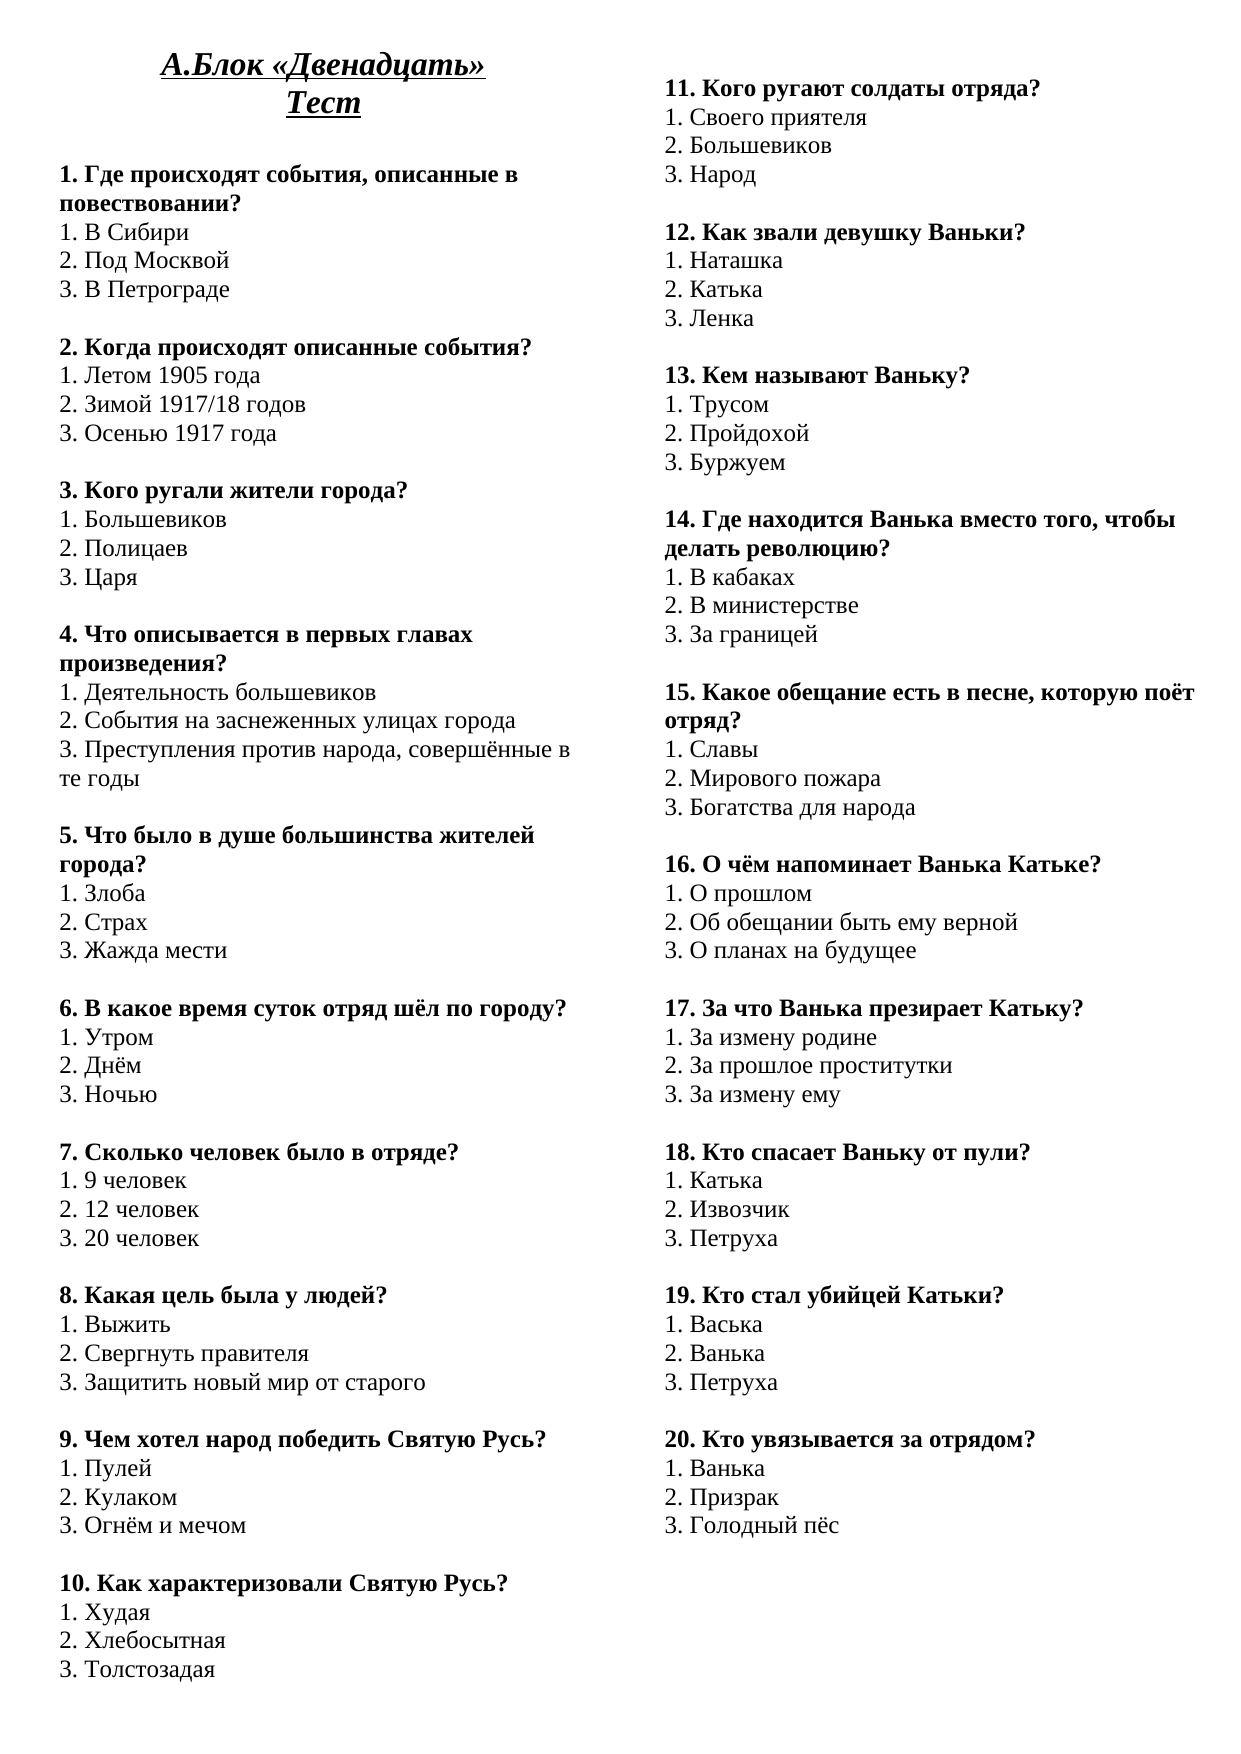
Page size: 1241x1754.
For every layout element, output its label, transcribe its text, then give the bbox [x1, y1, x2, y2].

text 3. Кого ругали жители города? [59, 476, 591, 504]
text 1. Своего приятеля [664, 102, 1196, 131]
text 2. Мирового пожара [664, 763, 1196, 792]
text 3. Огнём и мечом [59, 1511, 591, 1539]
text 1. Катька [664, 1166, 1196, 1194]
text 1. О прошлом [664, 878, 1196, 907]
text 1. За измену родине [664, 1022, 1196, 1051]
text 3. Богатства для народа [664, 792, 1196, 821]
text 20. Кто увязывается за отрядом? [664, 1424, 1196, 1453]
text 1. Деятельность большевиков [59, 677, 591, 706]
text 3. Ленка [664, 303, 1196, 332]
text 1. Летом 1905 года [59, 361, 591, 389]
text 11. Кого ругают солдаты отряда? [664, 73, 1196, 102]
text 17. За что Ванька презирает Катьку? [664, 993, 1196, 1022]
text 1. Ванька [664, 1453, 1196, 1482]
text 1. Худая [59, 1597, 591, 1626]
text 4. Что описывается в первых главах произведения? [59, 619, 591, 677]
text 12. Как звали девушку Ваньки? [664, 217, 1196, 246]
text 3. В Петрограде [59, 274, 591, 303]
text 3. Защитить новый мир от старого [59, 1367, 591, 1396]
text 1. 9 человек [59, 1166, 591, 1194]
text 3. За границей [664, 619, 1196, 648]
text 2. Страх [59, 907, 591, 936]
text 1. Пулей [59, 1453, 591, 1482]
text 3. Голодный пёс [664, 1511, 1196, 1539]
text 2. Об обещании быть ему верной [664, 907, 1196, 936]
text 7. Сколько человек было в отряде? [59, 1137, 591, 1166]
text 1. Трусом [664, 389, 1196, 418]
text 1. Наташка [664, 246, 1196, 274]
text 2. Полицаев [59, 533, 591, 562]
text Тест [59, 83, 591, 121]
text 2. Большевиков [664, 131, 1196, 159]
text А.Блок «Двенадцать» [59, 44, 591, 83]
text 1. Злоба [59, 878, 591, 907]
text 3. Царя [59, 562, 591, 591]
text 19. Кто стал убийцей Катьки? [664, 1281, 1196, 1309]
text 2. Свергнуть правителя [59, 1338, 591, 1367]
text 1. Большевиков [59, 504, 591, 533]
text 1. Выжить [59, 1309, 591, 1338]
text 10. Как характеризовали Святую Русь? [59, 1568, 591, 1597]
text 14. Где находится Ванька вместо того, чтобы делать революцию? [664, 504, 1196, 562]
text 3. Петруха [664, 1367, 1196, 1396]
text 3. Буржуем [664, 447, 1196, 476]
text 16. О чём напоминает Ванька Катьке? [664, 849, 1196, 878]
text 2. Хлебосытная [59, 1626, 591, 1654]
text 2. Извозчик [664, 1194, 1196, 1223]
text 1. Славы [664, 734, 1196, 763]
text 2. Призрак [664, 1482, 1196, 1511]
text 3. Народ [664, 159, 1196, 188]
text 2. События на заснеженных улицах города [59, 706, 591, 734]
text 3. Преступления против народа, совершённые в те годы [59, 734, 591, 792]
text 3. Толстозадая [59, 1654, 591, 1683]
text 6. В какое время суток отряд шёл по городу? [59, 993, 591, 1022]
text 2. Днём [59, 1051, 591, 1079]
text 3. За измену ему [664, 1079, 1196, 1108]
text 3. О планах на будущее [664, 936, 1196, 964]
text 3. Петруха [664, 1223, 1196, 1252]
text 3. Жажда мести [59, 936, 591, 964]
text 2. В министерстве [664, 591, 1196, 619]
text 3. Осенью 1917 года [59, 418, 591, 447]
text 2. Ванька [664, 1338, 1196, 1367]
text 13. Кем называют Ваньку? [664, 361, 1196, 389]
text 1. В кабаках [664, 562, 1196, 591]
text 3. Ночью [59, 1079, 591, 1108]
text 2. 12 человек [59, 1194, 591, 1223]
text 1. Утром [59, 1022, 591, 1051]
text 15. Какое обещание есть в песне, которую поёт отряд? [664, 677, 1196, 734]
text 2. Под Москвой [59, 246, 591, 274]
text 2. Когда происходят описанные события? [59, 332, 591, 361]
text 8. Какая цель была у людей? [59, 1281, 591, 1309]
text 2. За прошлое проститутки [664, 1051, 1196, 1079]
text 2. Катька [664, 274, 1196, 303]
text 1. Где происходят события, описанные в повествовании? [59, 159, 591, 217]
text 9. Чем хотел народ победить Святую Русь? [59, 1424, 591, 1453]
text 2. Зимой 1917/18 годов [59, 389, 591, 418]
text 3. 20 человек [59, 1223, 591, 1252]
text 1. Васька [664, 1309, 1196, 1338]
text 2. Пройдохой [664, 418, 1196, 447]
text 5. Что было в душе большинства жителей города? [59, 821, 591, 878]
text 1. В Сибири [59, 217, 591, 246]
text 2. Кулаком [59, 1482, 591, 1511]
text 18. Кто спасает Ваньку от пули? [664, 1137, 1196, 1166]
